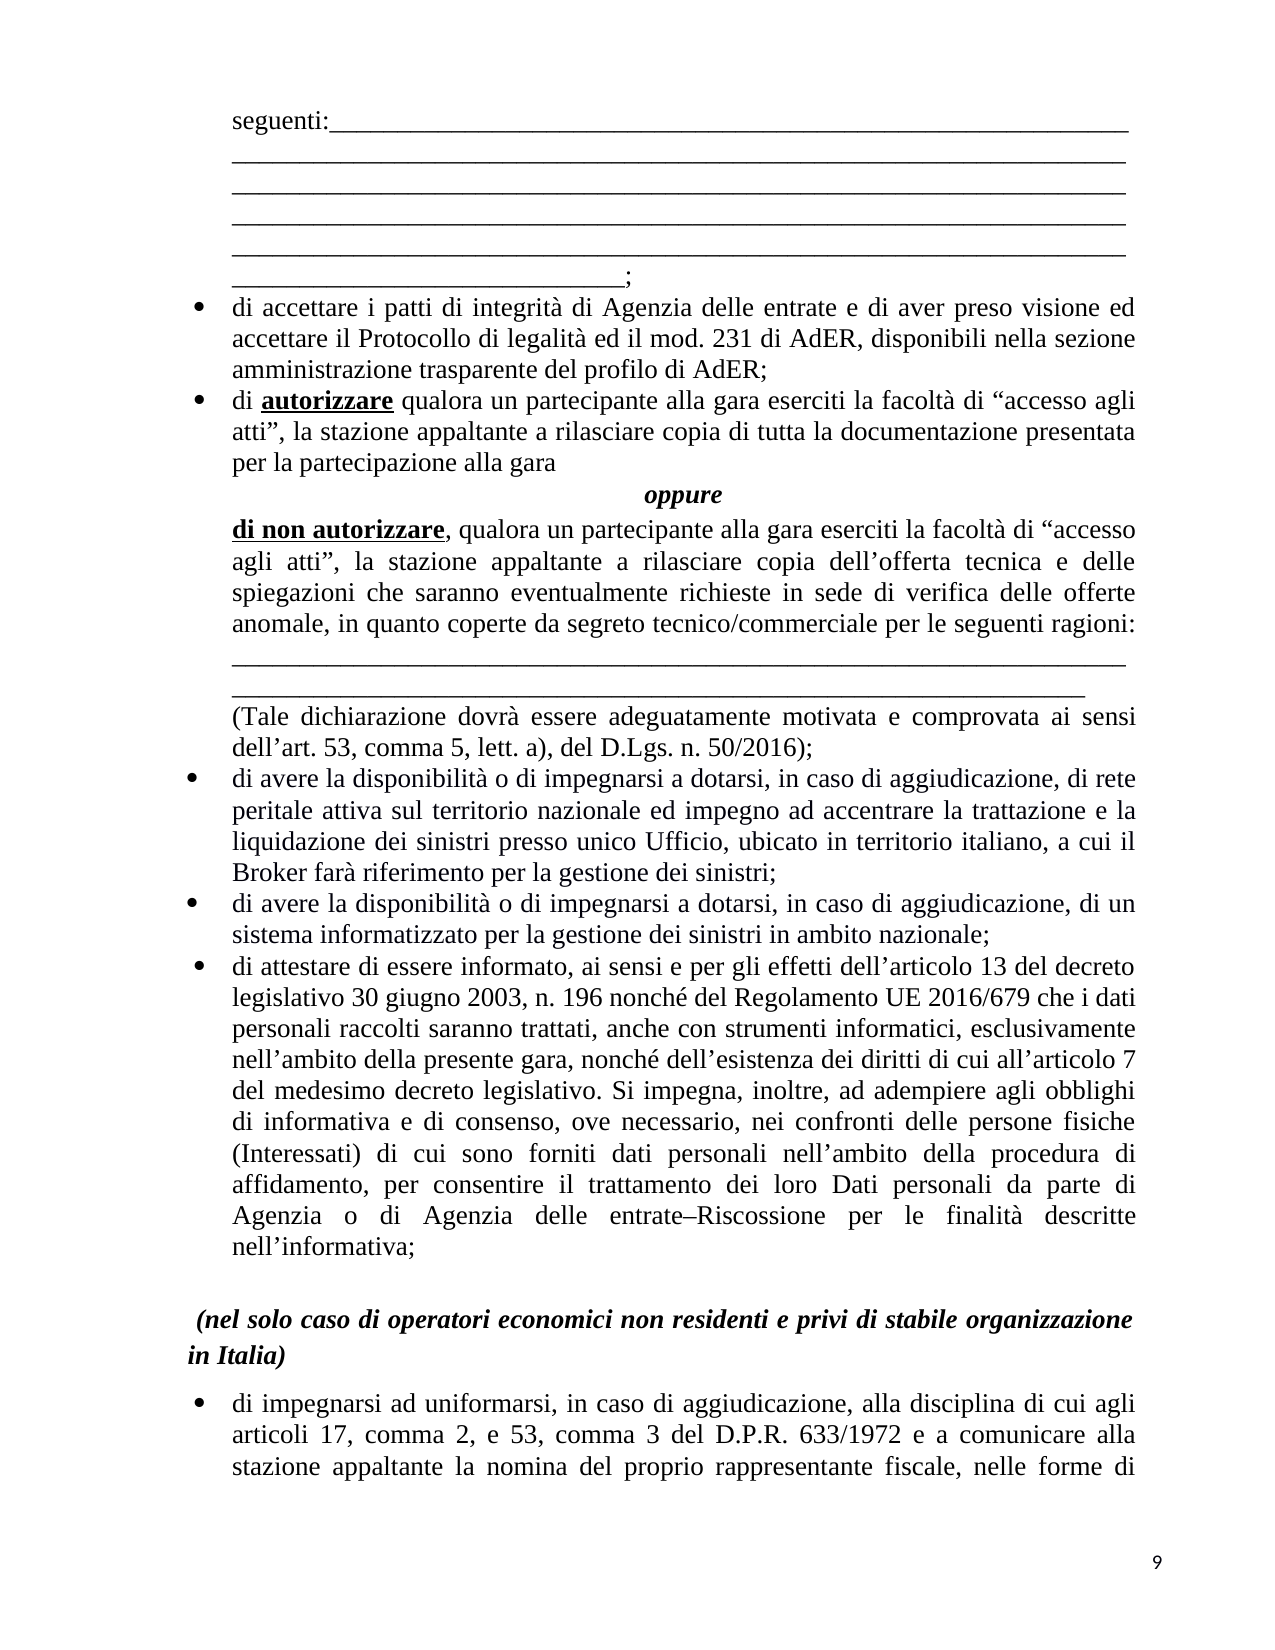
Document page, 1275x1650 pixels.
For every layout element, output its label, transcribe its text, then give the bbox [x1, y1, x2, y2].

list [194, 1387, 1137, 1481]
list di avere la disponibilità o di impegnarsi a dotarsi, in caso di aggiudicazione, di un sistema informatizzato per la gestione dei sinistri in ambito nazionale; [187, 887, 1137, 950]
list di autorizzare qualora un partecipante alla gara eserciti la facoltà di “accesso agli atti”, la stazione appaltante a rilasciare copia di tutta la documentazione presentata per la partecipazione alla gara [194, 384, 1137, 478]
list (Tale dichiarazione dovrà essere adeguatamente motivata e comprovata ai sensi dell’art. 53, comma 5, lett. a), del D.Lgs. n. 50/2016); [232, 700, 1137, 763]
list di attestare di essere informato, ai sensi e per gli effetti dell’articolo 13 del decreto legislativo 30 giugno 2003, n. 196 nonché del Regolamento UE 2016/679 che i dati personali raccolti saranno trattati, anche con strumenti informatici, esclusivamente nell’ambito della presente gara, nonché dell’esistenza dei diritti di cui all’articolo 7 del medesimo decreto legislativo. Si impegna, inoltre, ad adempiere agli obblighi di informativa e di consenso, ove necessario, nei confronti delle persone fisiche (Interessati) di cui sono forniti dati personali nell’ambito della procedura di affidamento, per consentire il trattamento dei loro Dati personali da parte di Agenzia o di Agenzia delle entrate–Riscossione per le finalità descritte nell’informativa; [194, 950, 1137, 1261]
list di accettare i patti di integrità di Agenzia delle entrate e di aver preso visione ed accettare il Protocollo di legalità ed il mod. 231 di AdER, disponibili nella sezione amministrazione trasparente del profilo di AdER; [194, 291, 1137, 384]
list di non autorizzare, qualora un partecipante alla gara eserciti la facoltà di “accesso agli atti”, la stazione appaltante a rilasciare copia dell’offerta tecnica e delle spiegazioni che saranno eventualmente richieste in sede di verifica delle offerte anomale, in quanto coperte da segreto tecnico/commerciale per le seguenti ragioni: _________________________________________________________________________________________________________________________________ [232, 513, 1137, 700]
list di avere la disponibilità o di impegnarsi a dotarsi, in caso di aggiudicazione, di rete peritale attiva sul territorio nazionale ed impegno ad accentrare la trattazione e la liquidazione dei sinistri presso unico Ufficio, ubicato in territorio italiano, a cui il Broker farà riferimento per la gestione dei sinistri; [187, 763, 1137, 887]
text (nel solo caso di operatori economici non residenti e privi di stabile organizzazione in Italia) [187, 1303, 1137, 1370]
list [194, 104, 1137, 291]
list oppure [232, 478, 1137, 509]
